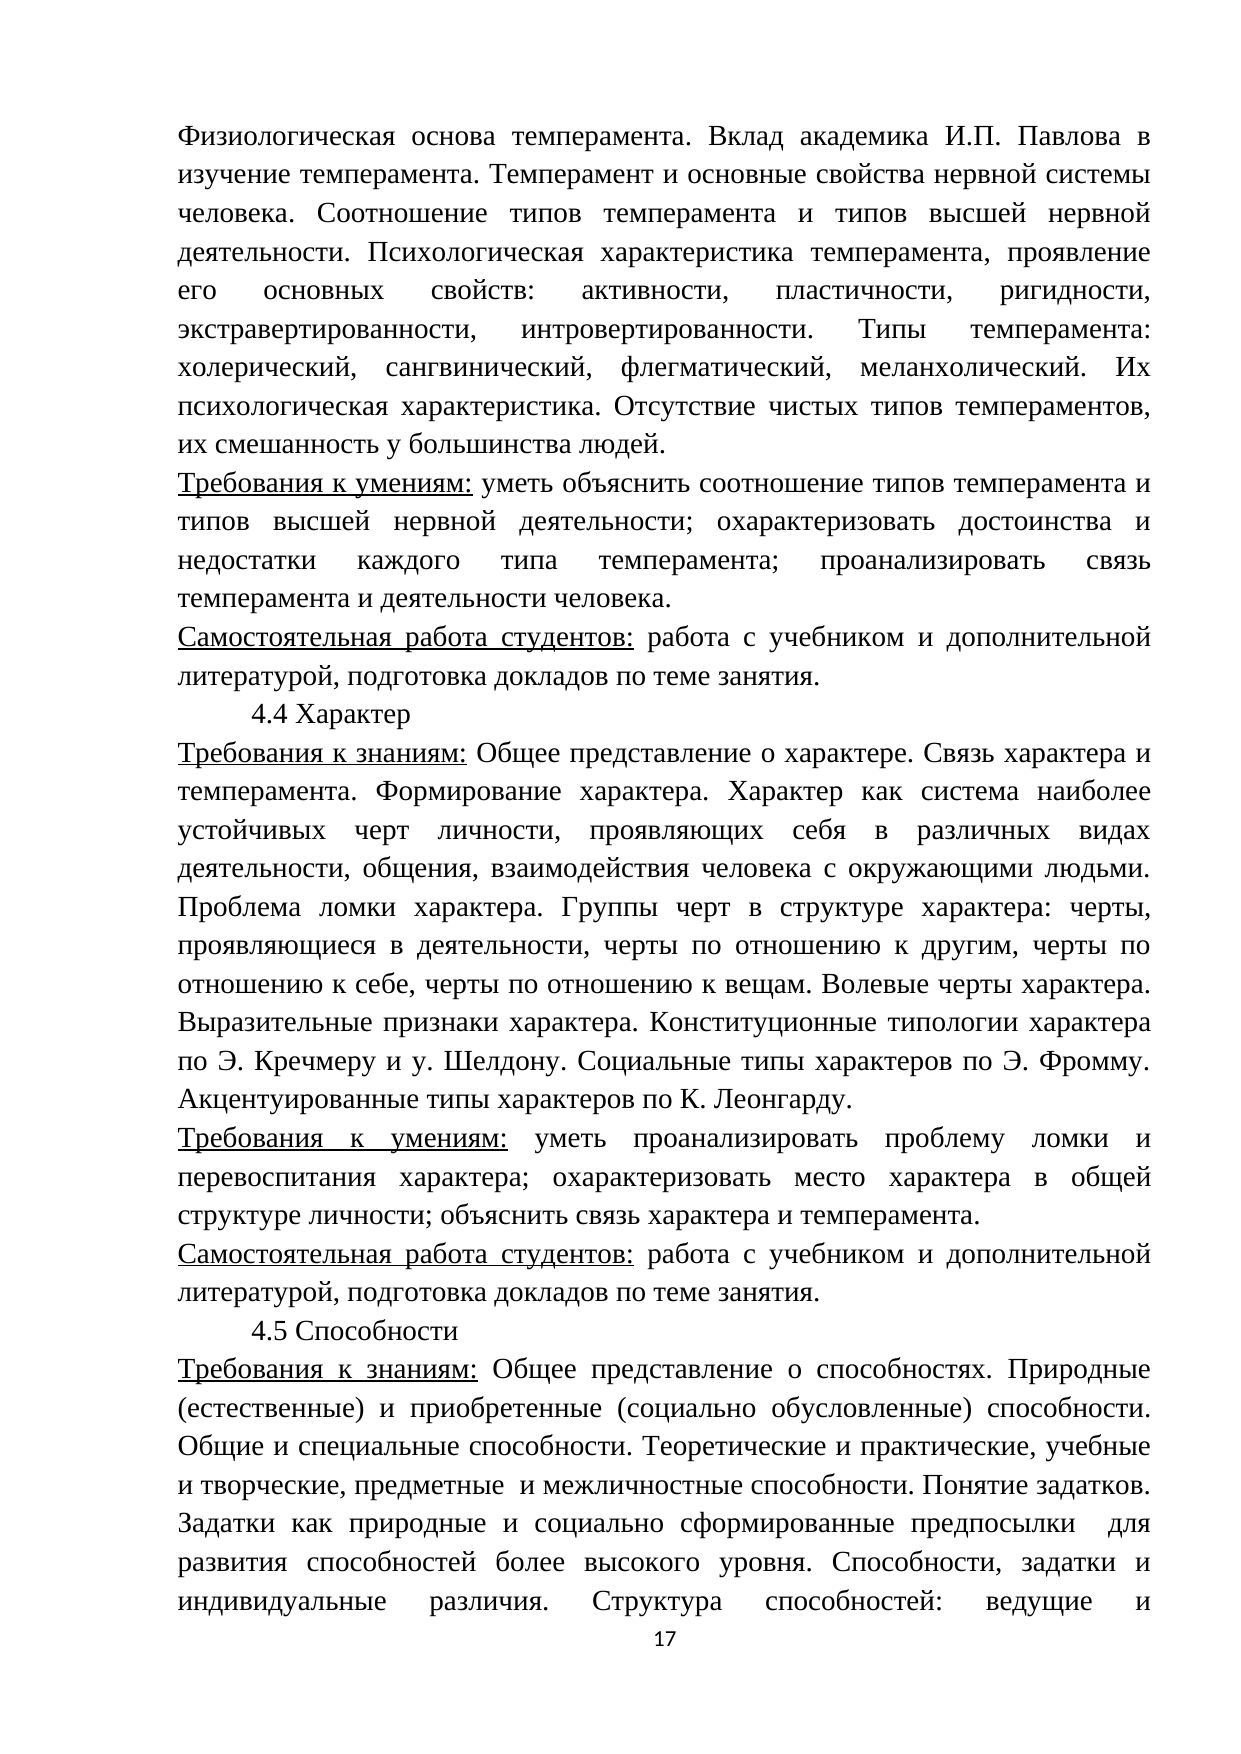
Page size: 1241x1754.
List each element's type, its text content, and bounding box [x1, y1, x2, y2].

text Требования к умениям: уметь объяснить соотношение типов темперамента и типов высшей нервной деятельности; охарактеризовать достоинства и недостатки каждого типа темперамента; проанализировать связь темперамента и деятельности человека. [177, 465, 1152, 614]
text 4.4 Характер [177, 696, 1152, 730]
text Самостоятельная работа студентов: работа с учебником и дополнительной литературой, подготовка докладов по теме занятия. [177, 619, 1152, 691]
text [177, 1351, 1152, 1616]
text Требования к умениям: уметь проанализировать проблему ломки и перевоспитания характера; охарактеризовать место характера в общей структуре личности; объяснить связь характера и темперамента. [177, 1120, 1152, 1231]
text 4.5 Способности [177, 1313, 1152, 1346]
text Требования к знаниям: Общее представление о характере. Связь характера и темперамента. Формирование характера. Характер как система наиболее устойчивых черт личности, проявляющих себя в различных видах деятельности, общения, взаимодействия человека с окружающими людьми. Проблема ломки характера. Группы черт в структуре характера: черты, проявляющиеся в деятельности, черты по отношению к другим, черты по отношению к себе, черты по отношению к вещам. Волевые черты характера. Выразительные признаки характера. Конституционные типологии характера по Э. Кречмеру и у. Шелдону. Социальные типы характеров по Э. Фромму. Акцентуированные типы характеров по К. Леонгарду. [177, 735, 1152, 1115]
text Самостоятельная работа студентов: работа с учебником и дополнительной литературой, подготовка докладов по теме занятия. [177, 1236, 1152, 1308]
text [177, 118, 1152, 460]
